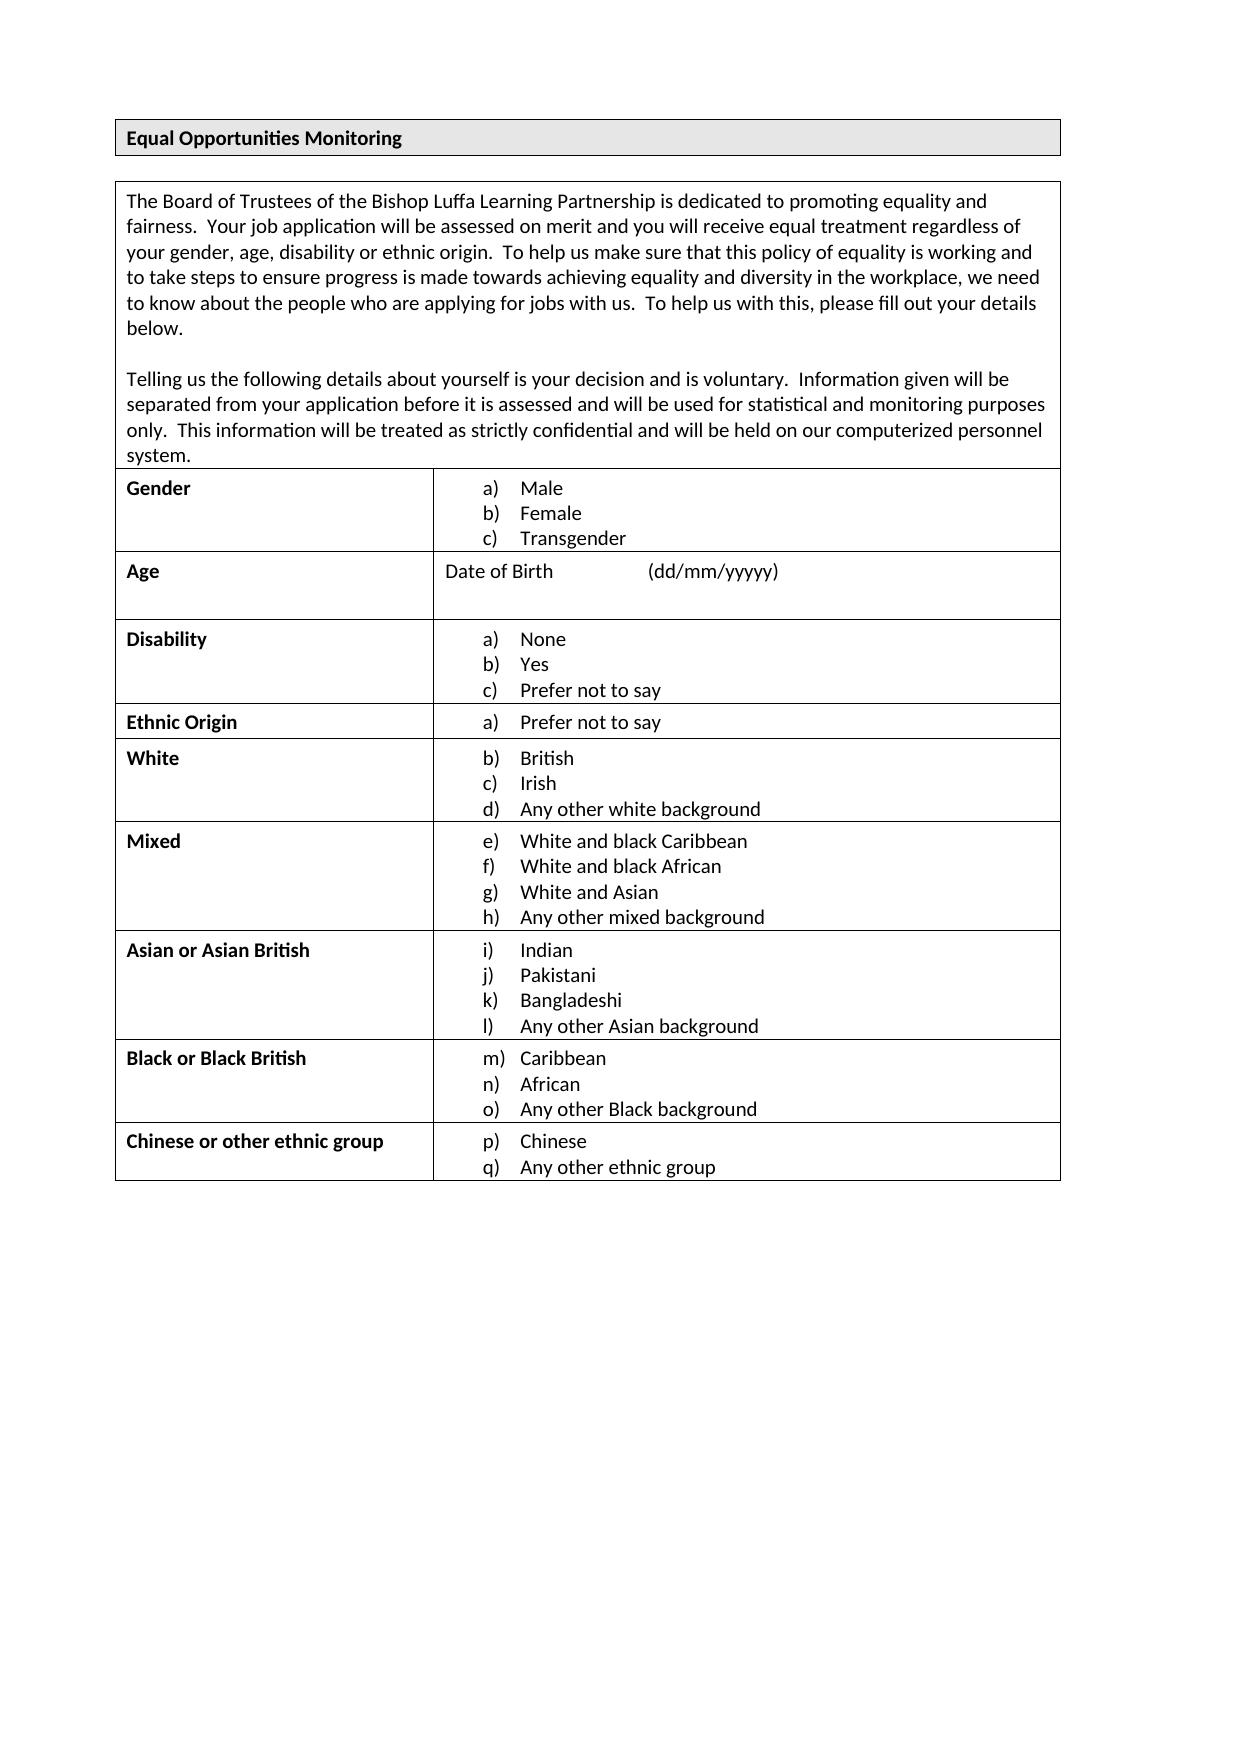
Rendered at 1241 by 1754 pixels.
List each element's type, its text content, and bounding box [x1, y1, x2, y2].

table_cell Indian Pakistani Bangladeshi Any other Asian background [434, 931, 1060, 1038]
table_header The Board of Trustees of the Bishop Luffa Learning Partnership is dedicated to promoting equality and fairness. Your job application will be assessed on merit and you will receive equal treatment regardless of your gender, age, disability or ethnic origin. To help us make sure that this policy of equality is working and to take steps to ensure progress is made towards achieving equality and diversity in the workplace, we need to know about the people who are applying for jobs with us. To help us with this, please fill out your details below. Telling us the following details about yourself is your decision and is voluntary. Information given will be separated from your application before it is assessed and will be used for statistical and monitoring purposes only. This information will be treated as strictly confidential and will be held on our computerized personnel system. [116, 182, 1060, 468]
table_cell Male Female Transgender [434, 469, 1060, 551]
table_cell Prefer not to say [434, 704, 1060, 738]
table_cell Date of Birth (dd/mm/yyyyy) [434, 552, 1060, 619]
table_cell White [116, 739, 433, 821]
table_cell None Yes Prefer not to say [434, 620, 1060, 702]
table_cell British Irish Any other white background [434, 739, 1060, 821]
table_cell Caribbean African Any other Black background [434, 1040, 1060, 1122]
table_cell Asian or Asian British [116, 931, 433, 1038]
table_cell White and black Caribbean White and black African White and Asian Any other mixed background [434, 822, 1060, 930]
table_cell Black or Black British [116, 1040, 433, 1122]
table_cell Ethnic Origin [116, 704, 433, 738]
table_cell Mixed [116, 822, 433, 930]
table_cell Chinese or other ethnic group [116, 1123, 433, 1179]
table_cell Chinese Any other ethnic group [434, 1123, 1060, 1179]
table_cell Age [116, 552, 433, 619]
table_cell Disability [116, 620, 433, 702]
table_header Equal Opportunities Monitoring [116, 120, 1060, 155]
table_cell Gender [116, 469, 433, 551]
